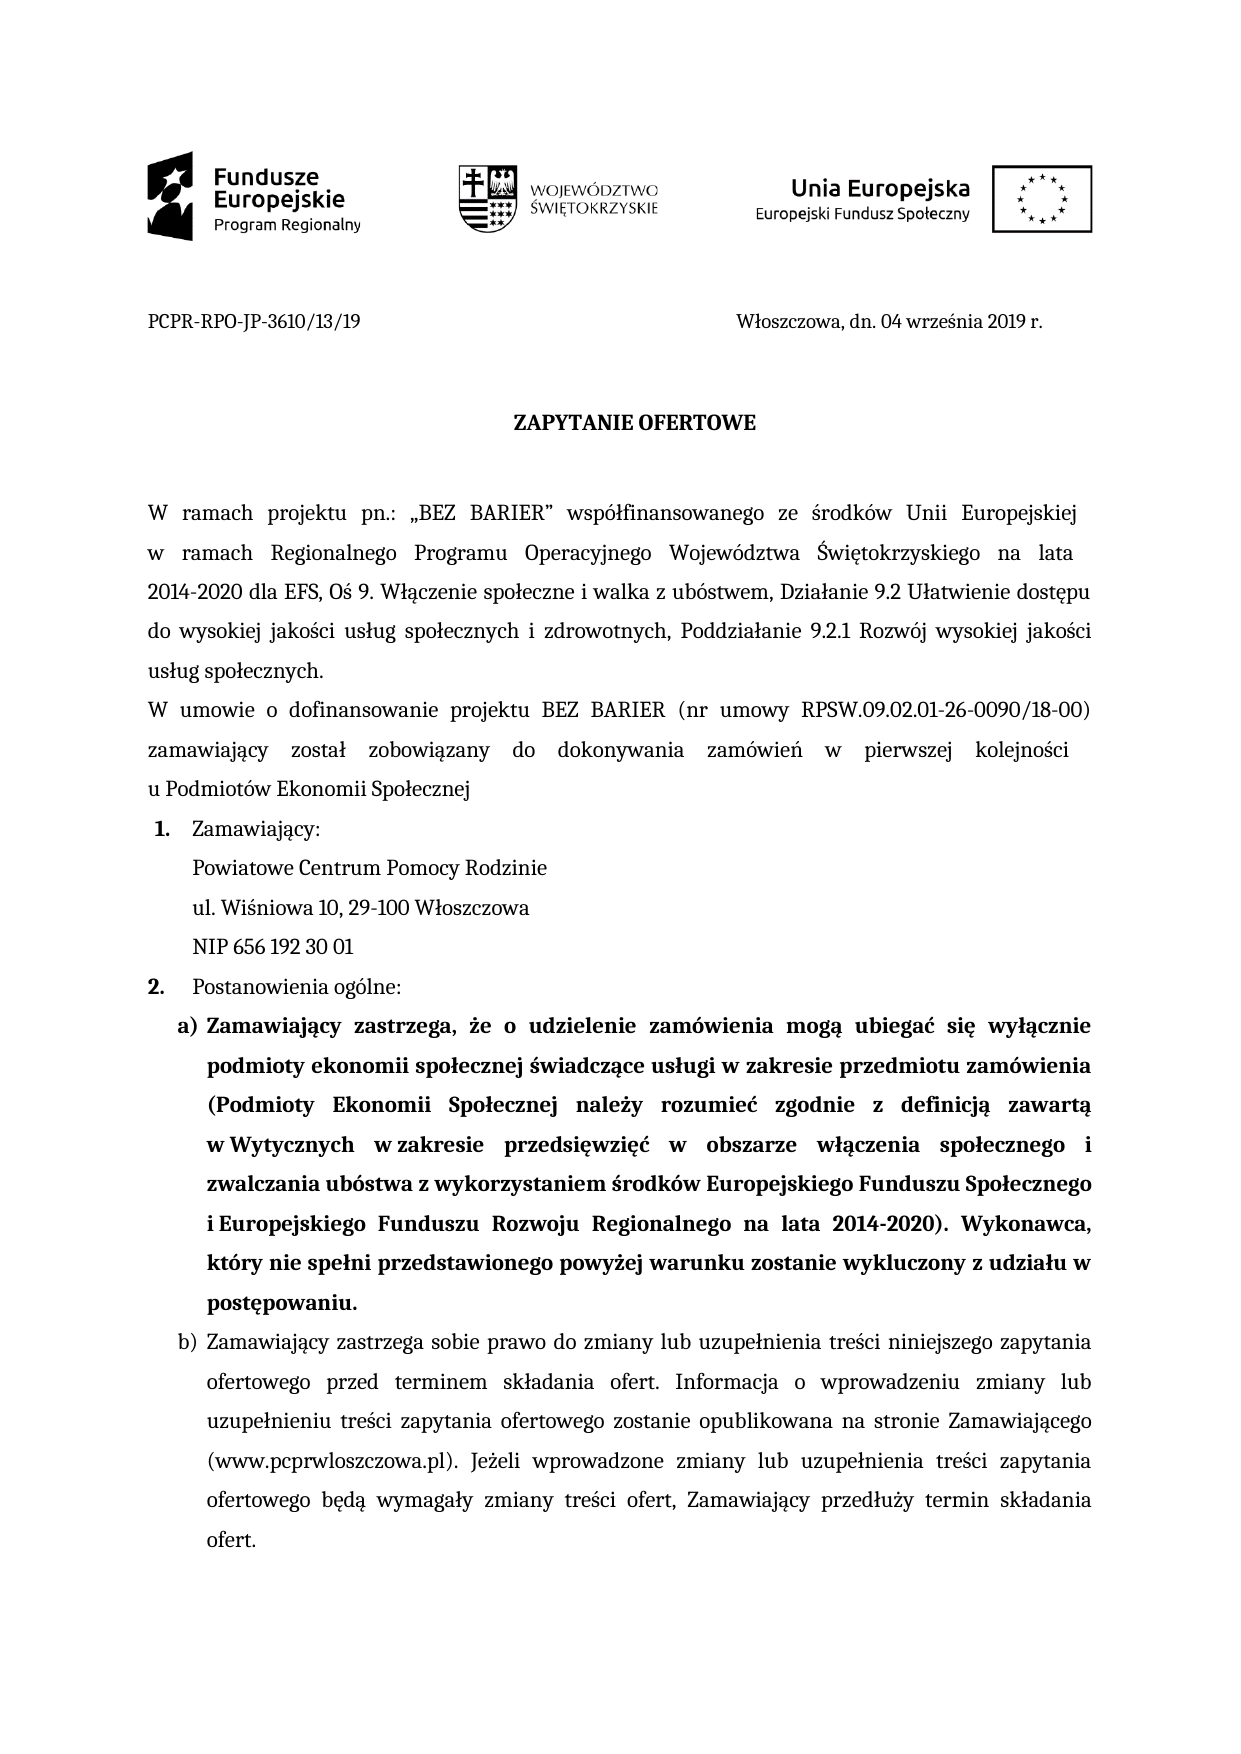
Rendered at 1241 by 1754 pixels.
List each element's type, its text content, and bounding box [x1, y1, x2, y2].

picture [458, 151, 658, 241]
text W ramach projektu pn.: „BEZ BARIER” współfinansowanego ze środków Unii Europejskiej w ramach Regionalnego Programu Operacyjnego Województwa Świętokrzyskiego na lata 2014-2020 dla EFS, Oś 9. Włączenie społeczne i walka z ubóstwem, Działanie 9.2 Ułatwienie dostępu do wysokiej jakości usług społecznych i zdrowotnych, Poddziałanie 9.2.1 Rozwój wysokiej jakości usług społecznych. [148, 500, 1093, 684]
text Powiatowe Centrum Pomocy Rodzinie [192, 855, 1093, 882]
list Postanowienia ogólne: [148, 974, 1093, 1000]
list Zamawiający zastrzega, że o udzielenie zamówienia mogą ubiegać się wyłącznie podmioty ekonomii społecznej świadczące usługi w zakresie przedmiotu zamówienia (Podmioty Ekonomii Społecznej należy rozumieć zgodnie z definicją zawartą w Wytycznych w zakresie przedsięwzięć w obszarze włączenia społecznego i zwalczania ubóstwa z wykorzystaniem środków Europejskiego Funduszu Społecznego i Europejskiego Funduszu Rozwoju Regionalnego na lata 2014-2020). Wykonawca, który nie spełni przedstawionego powyżej warunku zostanie wykluczony z udziału w postępowaniu. [177, 1013, 1093, 1316]
text W umowie o dofinansowanie projektu BEZ BARIER (nr umowy RPSW.09.02.01-26-0090/18-00) zamawiający został zobowiązany do dokonywania zamówień w pierwszej kolejności u Podmiotów Ekonomii Społecznej [148, 697, 1093, 803]
picture [756, 151, 1093, 241]
text PCPR-RPO-JP-3610/13/19 Włoszczowa, dn. 04 września 2019 r. [148, 310, 1093, 334]
picture [147, 151, 361, 241]
list Zamawiający zastrzega sobie prawo do zmiany lub uzupełnienia treści niniejszego zapytania ofertowego przed terminem składania ofert. Informacja o wprowadzeniu zmiany lub uzupełnieniu treści zapytania ofertowego zostanie opublikowana na stronie Zamawiającego (www.pcprwloszczowa.pl). Jeżeli wprowadzone zmiany lub uzupełnienia treści zapytania ofertowego będą wymagały zmiany treści ofert, Zamawiający przedłuży termin składania ofert. [177, 1329, 1093, 1553]
text NIP 656 192 30 01 [192, 934, 1093, 961]
text ZAPYTANIE OFERTOWE [177, 409, 1093, 436]
list Zamawiający: [154, 816, 1093, 842]
text ul. Wiśniowa 10, 29-100 Włoszczowa [192, 895, 1093, 921]
